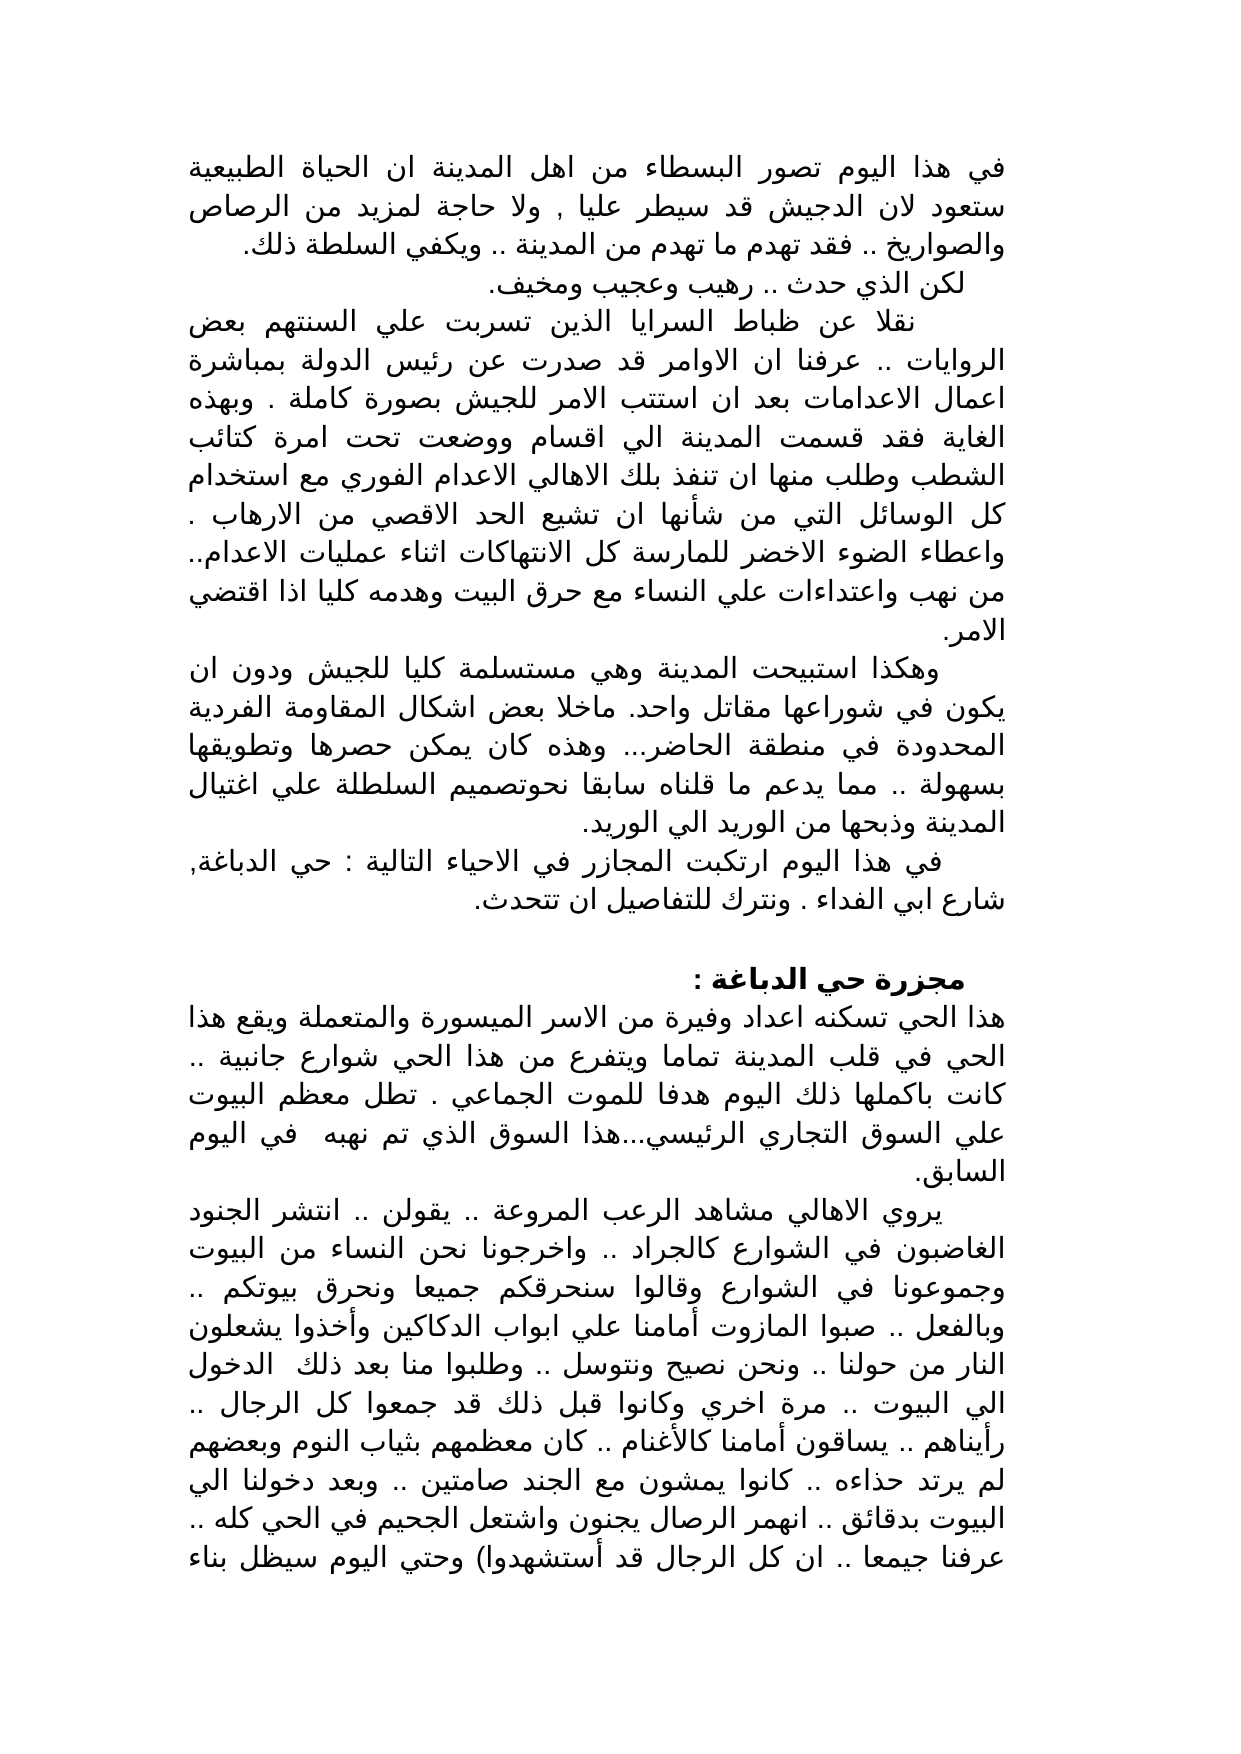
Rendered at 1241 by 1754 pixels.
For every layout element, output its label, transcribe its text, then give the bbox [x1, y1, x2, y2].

list لكن الذي حدث .. رهيب وعجيب ومخيف. [187, 266, 1006, 299]
list نقلا عن ظباط السرايا الذين تسربت علي السنتهم بعض الروايات .. عرفنا ان الاوامر قد صدرت عن رئيس الدولة بمباشرة اعمال الاعدامات بعد ان استتب الامر للجيش بصورة كاملة . وبهذه الغاية فقد قسمت المدينة الي اقسام ووضعت تحت امرة كتائب الشطب وطلب منها ان تنفذ بلك الاهالي الاعدام الفوري مع استخدام كل الوسائل التي من شأنها ان تشيع الحد الاقصي من الارهاب . واعطاء الضوء الاخضر للمارسة كل الانتهاكات اثناء عمليات الاعدام.. من نهب واعتداءات علي النساء مع حرق البيت وهدمه كليا اذا اقتضي الامر. [187, 304, 1006, 646]
list مجزرة حي الدباغة : [187, 962, 1006, 995]
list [187, 1193, 1006, 1573]
list في هذا اليوم ارتكبت المجازر في الاحياء التالية : حي الدباغة, شارع ابي الفداء . ونترك للتفاصيل ان تتحدث. [187, 844, 1006, 916]
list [187, 150, 1006, 261]
list هذا الحي تسكنه اعداد وفيرة من الاسر الميسورة والمتعملة ويقع هذا الحي في قلب المدينة تماما ويتفرع من هذا الحي شوارع جانبية .. كانت باكملها ذلك اليوم هدفا للموت الجماعي . تطل معظم البيوت علي السوق التجاري الرئيسي...هذا السوق الذي تم نهبه في اليوم السابق. [187, 1000, 1006, 1188]
list وهكذا استبيحت المدينة وهي مستسلمة كليا للجيش ودون ان يكون في شوراعها مقاتل واحد. ماخلا بعض اشكال المقاومة الفردية المحدودة في منطقة الحاضر... وهذه كان يمكن حصرها وتطويقها بسهولة .. مما يدعم ما قلناه سابقا نحوتصميم السلطلة علي اغتيال المدينة وذبحها من الوريد الي الوريد. [187, 651, 1006, 839]
